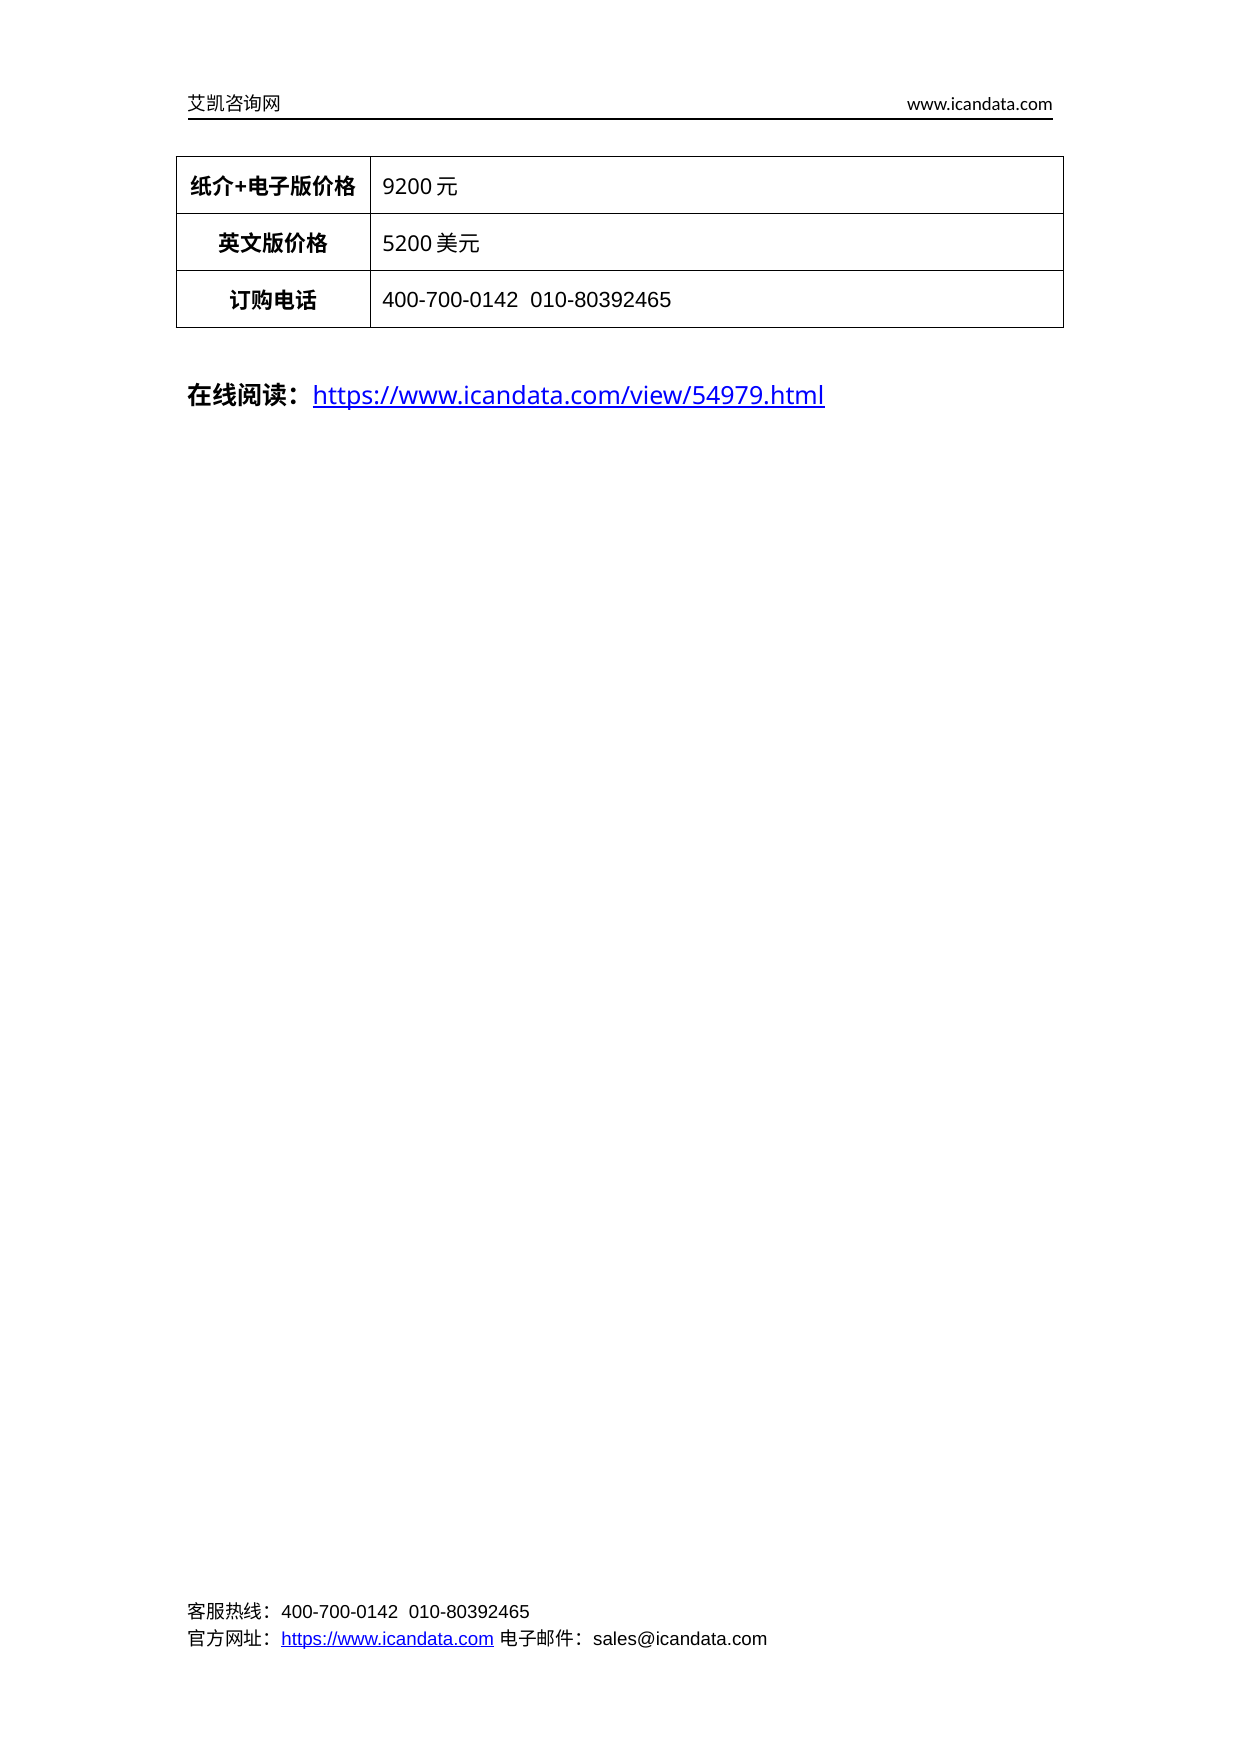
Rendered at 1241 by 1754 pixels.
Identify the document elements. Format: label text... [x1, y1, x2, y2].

table_cell 400-700-0142 010-80392465 [371, 271, 1063, 327]
table_cell 5200美元 [371, 214, 1063, 270]
table_cell 9200元 [371, 157, 1063, 213]
text 在线阅读：https://www.icandata.com/view/54979.html [187, 361, 1053, 426]
table_cell 纸介+电子版价格 [177, 157, 370, 213]
table_cell 订购电话 [177, 271, 370, 327]
table_cell 英文版价格 [177, 214, 370, 270]
